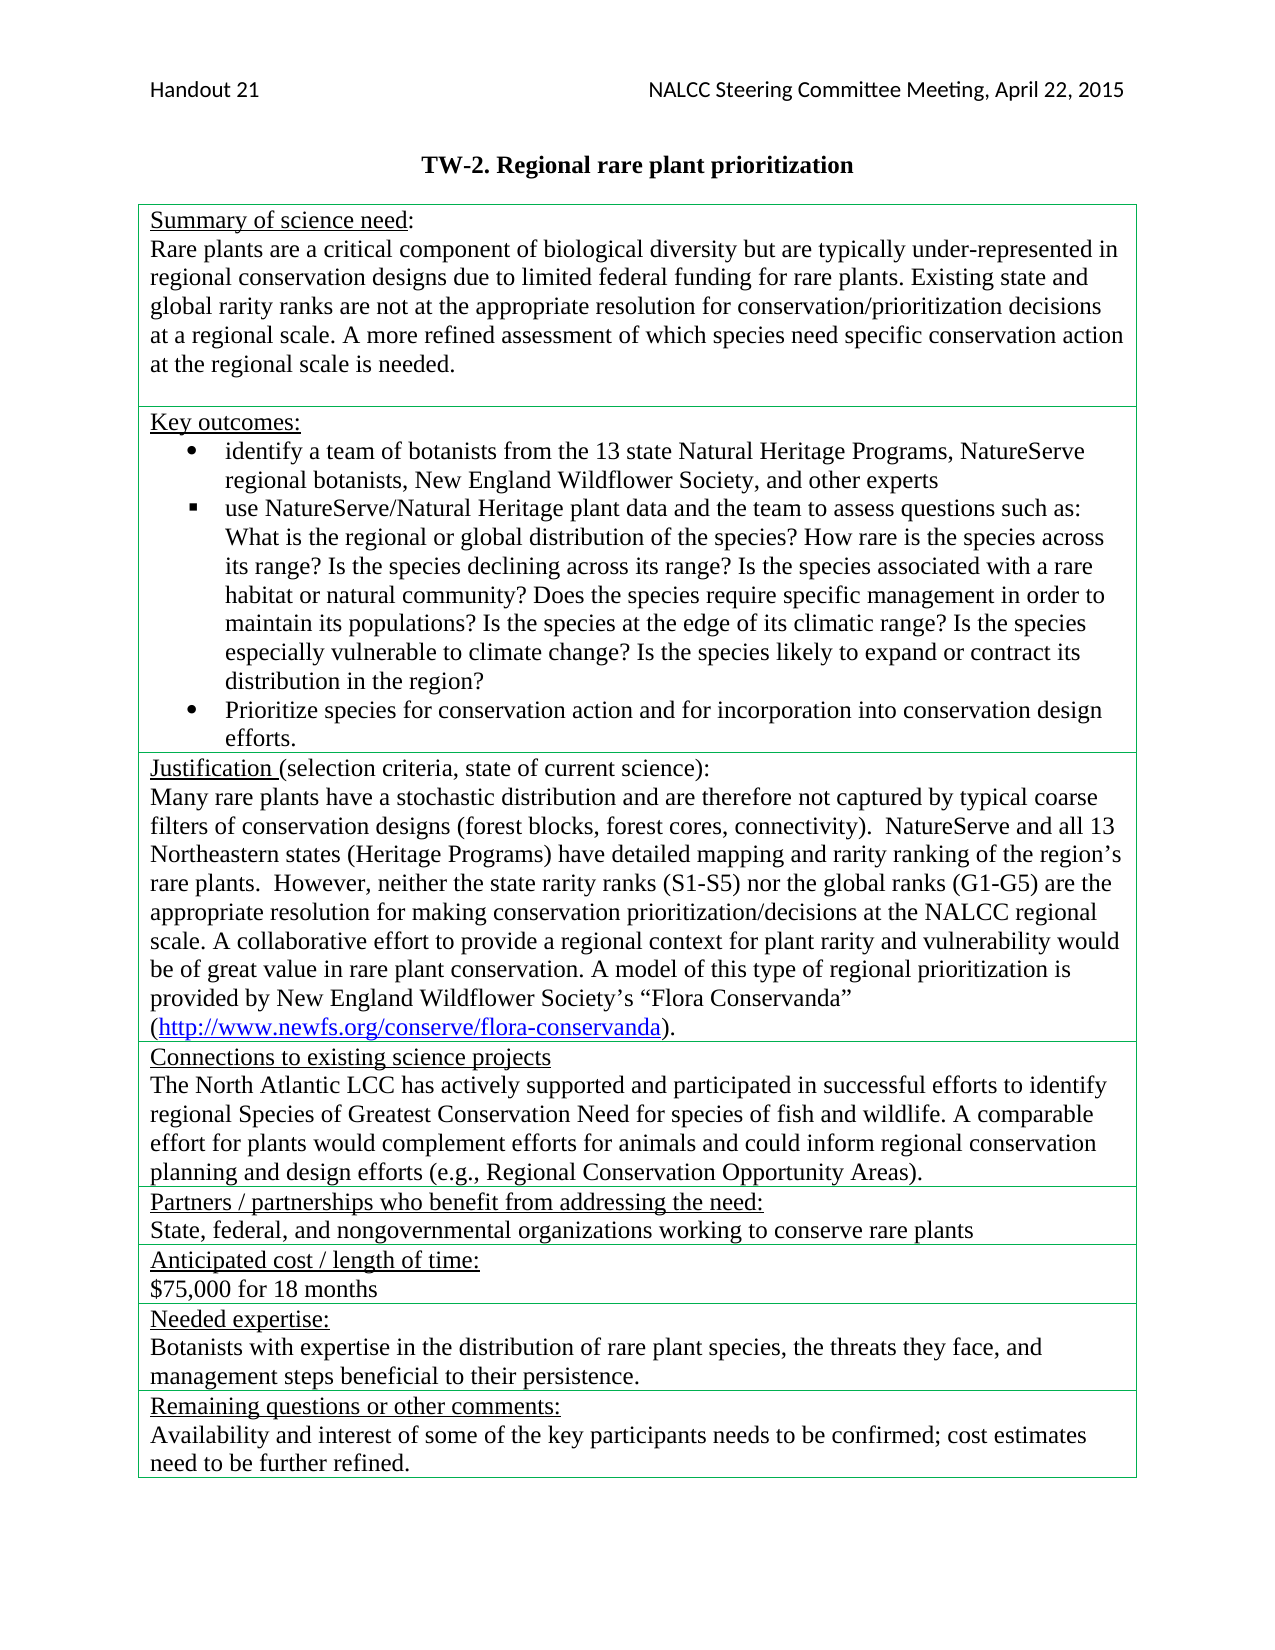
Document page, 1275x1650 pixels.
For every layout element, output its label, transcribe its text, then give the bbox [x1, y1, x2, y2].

text TW-2. Regional rare plant prioritization [150, 150, 1125, 179]
table_cell Anticipated cost / length of time: $75,000 for 18 months [139, 1245, 1136, 1303]
table_cell Justification (selection criteria, state of current science): Many rare plants have a stochastic distribution and are therefore not captured by typical coarse filters of conservation designs (forest blocks, forest cores, connectivity). NatureServe and all 13 Northeastern states (Heritage Programs) have detailed mapping and rarity ranking of the region’s rare plants. However, neither the state rarity ranks (S1-S5) nor the global ranks (G1-G5) are the appropriate resolution for making conservation prioritization/decisions at the NALCC regional scale. A collaborative effort to provide a regional context for plant rarity and vulnerability would be of great value in rare plant conservation. A model of this type of regional prioritization is provided by New England Wildflower Society’s “Flora Conservanda” (http://www.newfs.org/conserve/flora-conservanda). [139, 753, 1136, 1041]
table_cell Connections to existing science projects The North Atlantic LCC has actively supported and participated in successful efforts to identify regional Species of Greatest Conservation Need for species of fish and wildlife. A comparable effort for plants would complement efforts for animals and could inform regional conservation planning and design efforts (e.g., Regional Conservation Opportunity Areas). [139, 1042, 1136, 1186]
table_header Summary of science need: Rare plants are a critical component of biological diversity but are typically under-represented in regional conservation designs due to limited federal funding for rare plants. Existing state and global rarity ranks are not at the appropriate resolution for conservation/prioritization decisions at a regional scale. A more refined assessment of which species need specific conservation action at the regional scale is needed. [139, 205, 1136, 406]
table_cell Partners / partnerships who benefit from addressing the need: State, federal, and nongovernmental organizations working to conserve rare plants [139, 1187, 1136, 1244]
table_cell Remaining questions or other comments: Availability and interest of some of the key participants needs to be confirmed; cost estimates need to be further refined. [139, 1391, 1136, 1477]
table_cell Key outcomes: identify a team of botanists from the 13 state Natural Heritage Programs, NatureServe regional botanists, New England Wildflower Society, and other experts use NatureServe/Natural Heritage plant data and the team to assess questions such as: What is the regional or global distribution of the species? How rare is the species across its range? Is the species declining across its range? Is the species associated with a rare habitat or natural community? Does the species require specific management in order to maintain its populations? Is the species at the edge of its climatic range? Is the species especially vulnerable to climate change? Is the species likely to expand or contract its distribution in the region? Prioritize species for conservation action and for incorporation into conservation design efforts. [139, 407, 1136, 752]
table_cell Needed expertise: Botanists with expertise in the distribution of rare plant species, the threats they face, and management steps beneficial to their persistence. [139, 1304, 1136, 1390]
